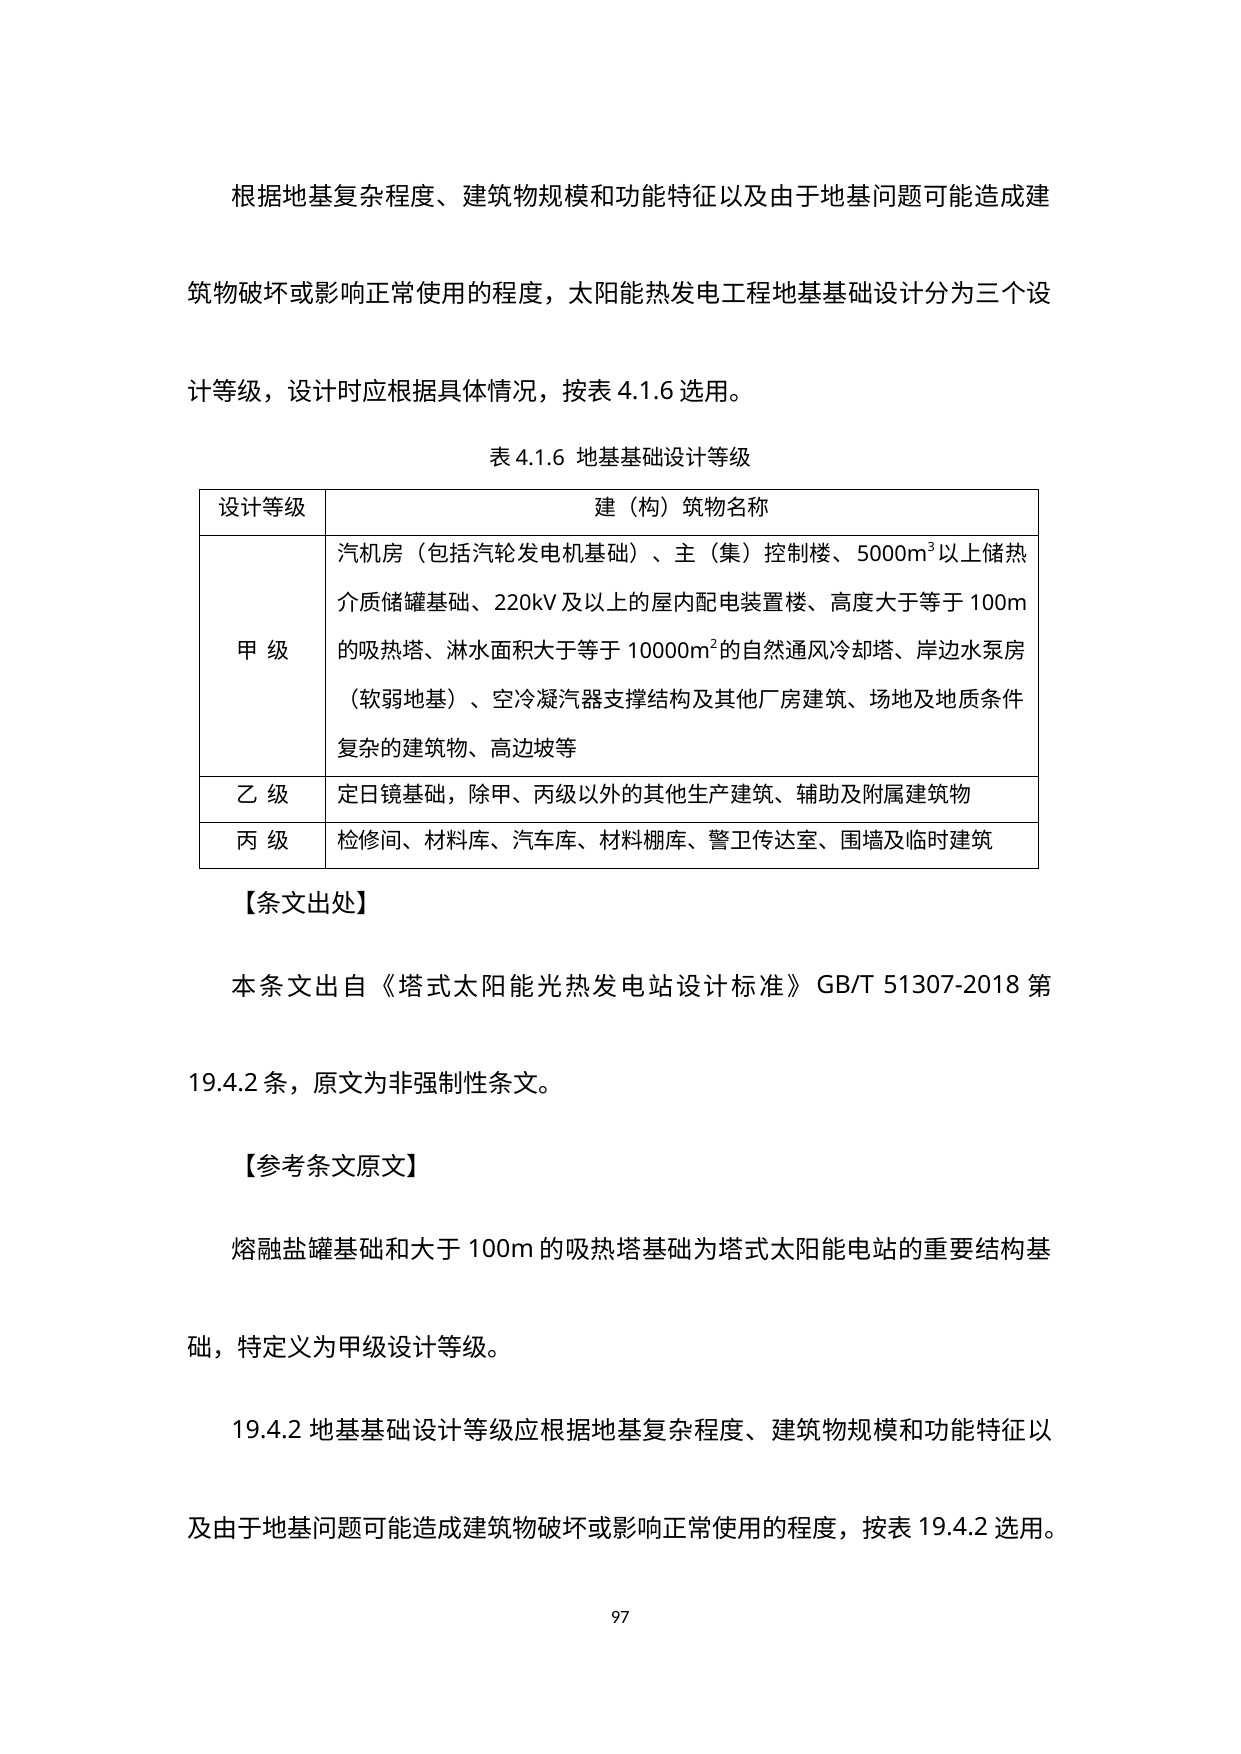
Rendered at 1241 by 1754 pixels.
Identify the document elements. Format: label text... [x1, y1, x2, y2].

table_cell 汽机房（包括汽轮发电机基础）、主（集）控制楼、5000m3以上储热介质储罐基础、220kV及以上的屋内配电装置楼、高度大于等于100m的吸热塔、淋水面积大于等于10000m2的自然通风冷却塔、岸边水泵房（软弱地基）、空冷凝汽器支撑结构及其他厂房建筑、场地及地质条件复杂的建筑物、高边坡等 [326, 536, 1038, 776]
table_cell 甲 级 [200, 536, 325, 776]
text 19.4.2 地基基础设计等级应根据地基复杂程度、建筑物规模和功能特征以及由于地基问题可能造成建筑物破坏或影响正常使用的程度，按表19.4.2 选用。 [187, 1396, 1053, 1559]
text 本条文出自《塔式太阳能光热发电站设计标准》GB/T 51307-2018第19.4.2条，原文为非强制性条文。 [187, 952, 1053, 1114]
text 表4.1.6 地基基础设计等级 [187, 440, 1053, 473]
table_cell 乙 级 [200, 777, 325, 822]
text 【条文出处】 [187, 869, 1053, 934]
text 熔融盐罐基础和大于100m的吸热塔基础为塔式太阳能电站的重要结构基础，特定义为甲级设计等级。 [187, 1216, 1053, 1378]
table_cell 丙 级 [200, 823, 325, 868]
table_cell 定日镜基础，除甲、丙级以外的其他生产建筑、辅助及附属建筑物 [326, 777, 1038, 822]
table_cell 检修间、材料库、汽车库、材料棚库、警卫传达室、围墙及临时建筑 [326, 823, 1038, 868]
text 根据地基复杂程度、建筑物规模和功能特征以及由于地基问题可能造成建筑物破坏或影响正常使用的程度，太阳能热发电工程地基基础设计分为三个设计等级，设计时应根据具体情况，按表4.1.6选用。 [187, 162, 1053, 422]
table_header 设计等级 [200, 490, 325, 534]
text 【参考条文原文】 [187, 1132, 1053, 1197]
table_header 建（构）筑物名称 [326, 490, 1038, 534]
